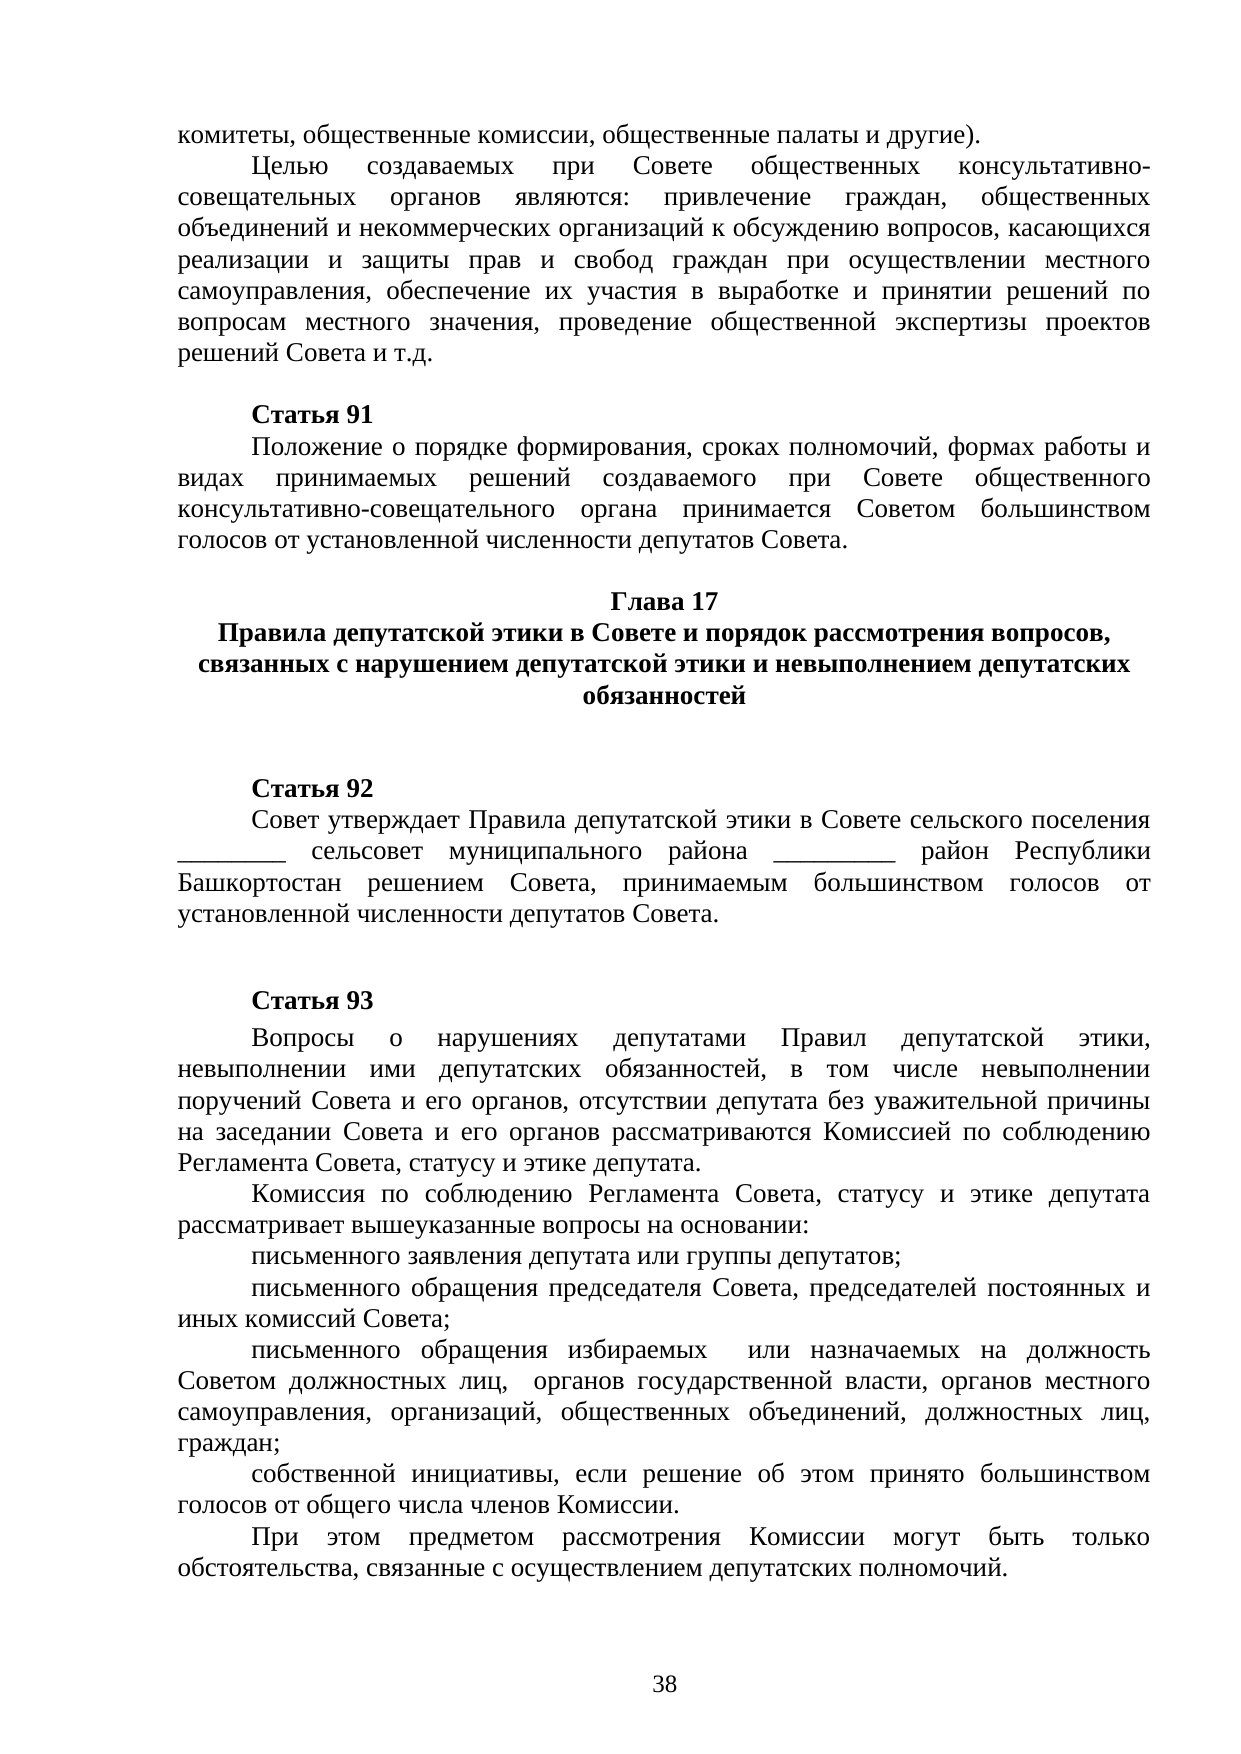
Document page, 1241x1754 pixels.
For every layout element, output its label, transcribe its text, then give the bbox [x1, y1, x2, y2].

text собственной инициативы, если решение об этом принято большинством голосов от общего числа членов Комиссии. [177, 1457, 1152, 1520]
text Положение о порядке формирования, сроках полномочий, формах работы и видах принимаемых решений создаваемого при Совете общественного консультативно-совещательного органа принимается Советом большинством голосов от установленной численности депутатов Совета. [177, 429, 1152, 554]
subtitle Статья 93 [177, 984, 1152, 1015]
text Статья 91 [177, 398, 1152, 429]
text Комиссия по соблюдению Регламента Совета, статусу и этике депутата рассматривает вышеуказанные вопросы на основании: [177, 1177, 1152, 1239]
text Целью создаваемых при Совете общественных консультативно-совещательных органов являются: привлечение граждан, общественных объединений и некоммерческих организаций к обсуждению вопросов, касающихся реализации и защиты прав и свобод граждан при осуществлении местного самоуправления, обеспечение их участия в выработке и принятии решений по вопросам местного значения, проведение общественной экспертизы проектов решений Совета и т.д. [177, 149, 1152, 367]
text При этом предметом рассмотрения Комиссии могут быть только обстоятельства, связанные с осуществлением депутатских полномочий. [177, 1520, 1152, 1582]
text письменного обращения председателя Совета, председателей постоянных и иных комиссий Совета; [177, 1271, 1152, 1333]
text Вопросы о нарушениях депутатами Правил депутатской этики, невыполнении ими депутатских обязанностей, в том числе невыполнении поручений Совета и его органов, отсутствии депутата без уважительной причины на заседании Совета и его органов рассматриваются Комиссией по соблюдению Регламента Совета, статусу и этике депутата. [177, 1021, 1152, 1177]
text Совет утверждает Правила депутатской этики в Совете сельского поселения ________ сельсовет муниципального района _________ район Республики Башкортостан решением Совета, принимаемым большинством голосов от установленной численности депутатов Совета. [177, 803, 1152, 928]
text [177, 118, 1152, 149]
subtitle Глава 17 [177, 585, 1152, 616]
text письменного заявления депутата или группы депутатов; [177, 1239, 1152, 1271]
subtitle Правила депутатской этики в Совете и порядок рассмотрения вопросов, связанных с нарушением депутатской этики и невыполнением депутатских обязанностей [177, 616, 1152, 710]
text письменного обращения избираемых или назначаемых на должность Советом должностных лиц, органов государственной власти, органов местного самоуправления, организаций, общественных объединений, должностных лиц, граждан; [177, 1333, 1152, 1457]
text Статья 92 [177, 772, 1152, 803]
